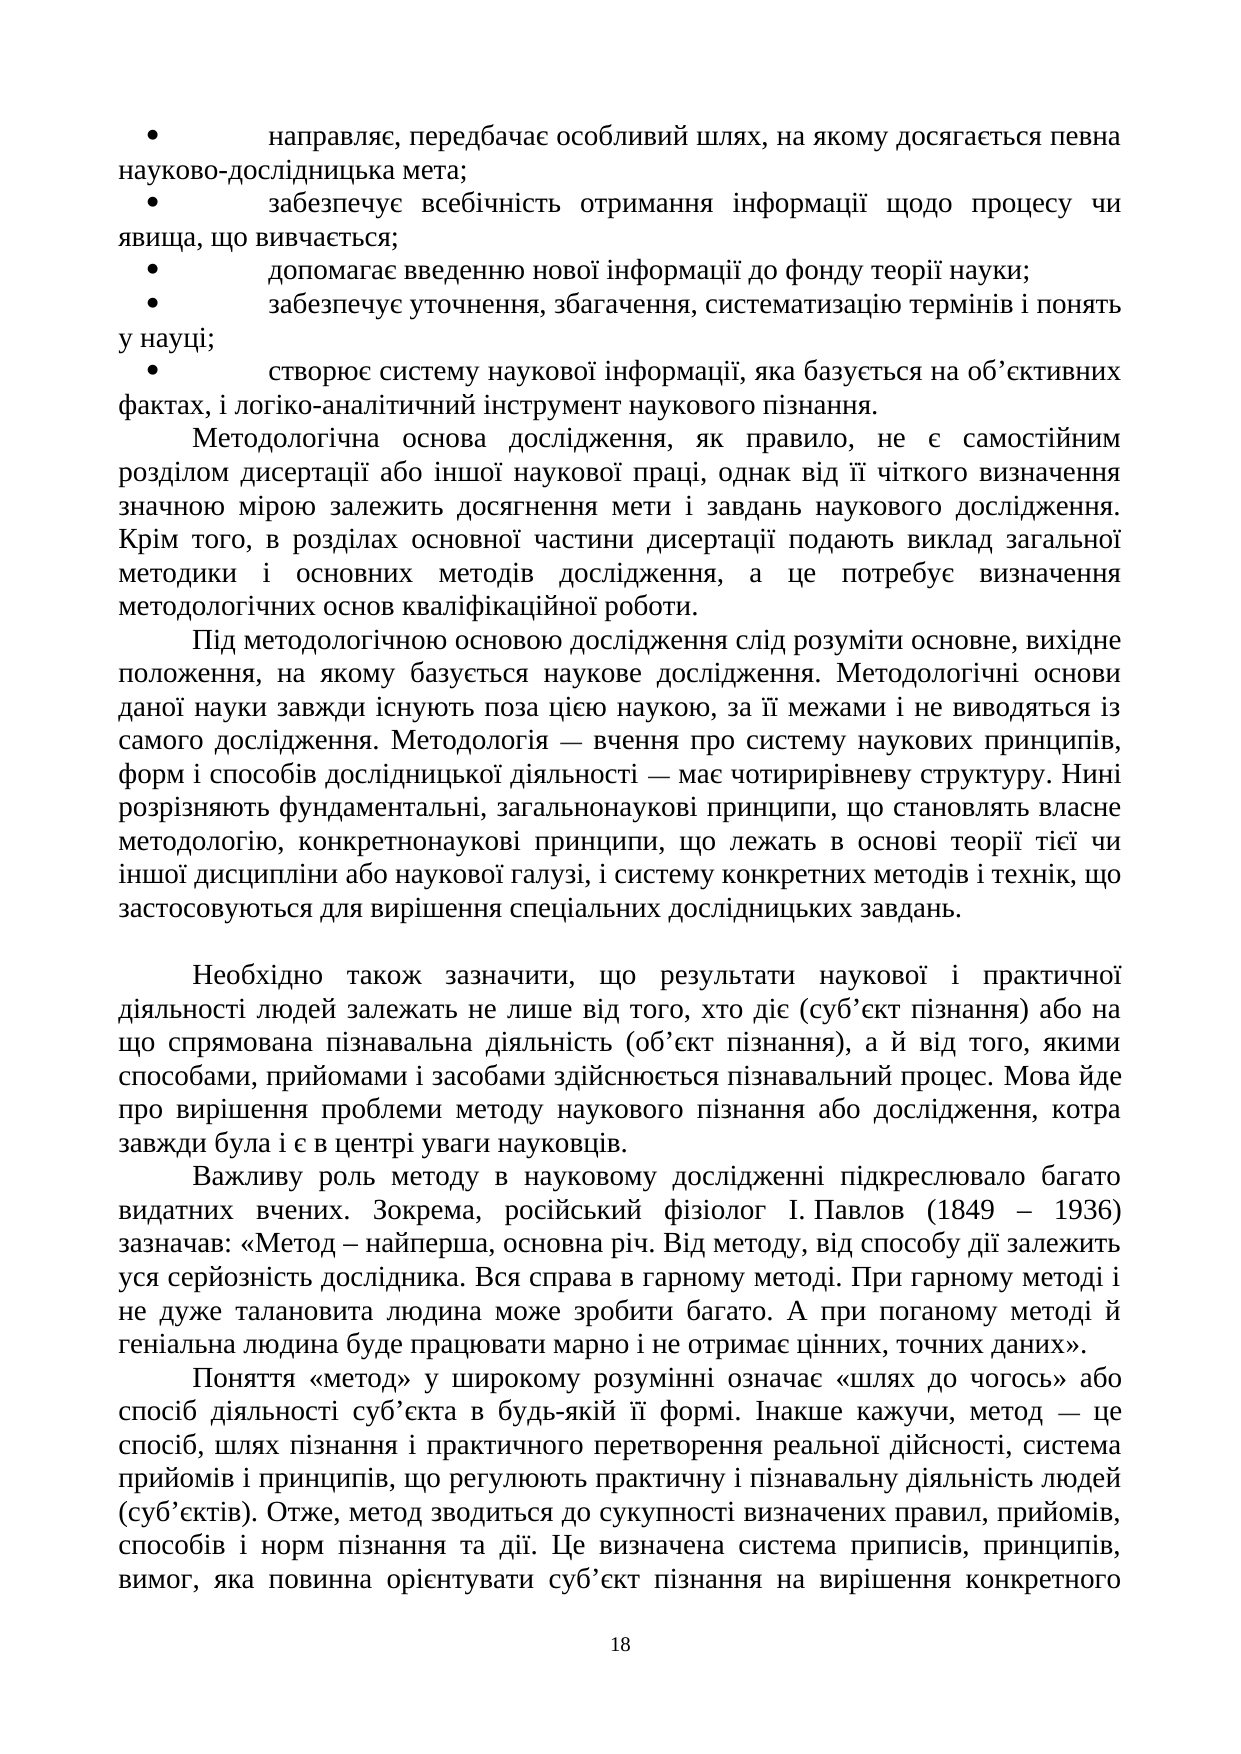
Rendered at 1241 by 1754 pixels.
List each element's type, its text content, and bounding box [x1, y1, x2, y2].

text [118, 1360, 1122, 1594]
text Необхідно також зазначити, що результати наукової і практичної діяльності людей залежать не лише від того, хто діє (суб’єкт пізнання) або на що спрямована пізнавальна діяльність (об’єкт пізнання), а й від того, якими способами, прийомами і засобами здійснюється пізнавальний процес. Мова йде про вирішення проблеми методу наукового пізнання або дослідження, котра завжди була і є в центрі уваги науковців. [118, 957, 1122, 1158]
list направляє, передбачає особливий шлях, на якому досягається певна науково-дослідницька мета; [118, 118, 1122, 185]
list допомагає введенню нової інформації до фонду теорії науки; [118, 252, 1122, 286]
list забезпечує уточнення, збагачення, систематизацію термінів і понять у науці; [118, 286, 1122, 353]
text Під методологічною основою дослідження слід розуміти основне, вихідне положення, на якому базується наукове дослідження. Методологічні основи даної науки завжди існують поза цією наукою, за її межами і не виводяться із самого дослідження. Методологія — вчення про систему наукових принципів, форм і способів дослідницької діяльності — має чотирирівневу структуру. Нині розрізняють фундаментальні, загальнонаукові принципи, що становлять власне методологію, конкретнонаукові принципи, що лежать в основі теорії тієї чи іншої дисципліни або наукової галузі, і систему конкретних методів і технік, що застосовуються для вирішення спеціальних дослідницьких завдань. [118, 622, 1122, 924]
list створює систему наукової інформації, яка базується на об’єктивних фактах, і логіко-аналітичний інструмент наукового пізнання. [118, 353, 1122, 421]
text Методологічна основа дослідження, як правило, не є самостійним розділом дисертації або іншої наукової праці, однак від її чіткого визначення значною мірою залежить досягнення мети і завдань наукового дослідження. Крім того, в розділах основної частини дисертації подають виклад загальної методики і основних методів дослідження, а це потребує визначення методологічних основ кваліфікаційної роботи. [118, 421, 1122, 622]
list забезпечує всебічність отримання інформації щодо процесу чи явища, що вивчається; [118, 185, 1122, 252]
text Важливу роль методу в науковому дослідженні підкреслювало багато видатних вчених. Зокрема, російський фізіолог І. Павлов (1849 – 1936) зазначав: «Метод – найперша, основна річ. Від методу, від способу дії залежить уся серйозність дослідника. Вся справа в гарному методі. При гарному методі і не дуже талановита людина може зробити багато. А при поганому методі й геніальна людина буде працювати марно і не отримає цінних, точних даних». [118, 1158, 1122, 1360]
